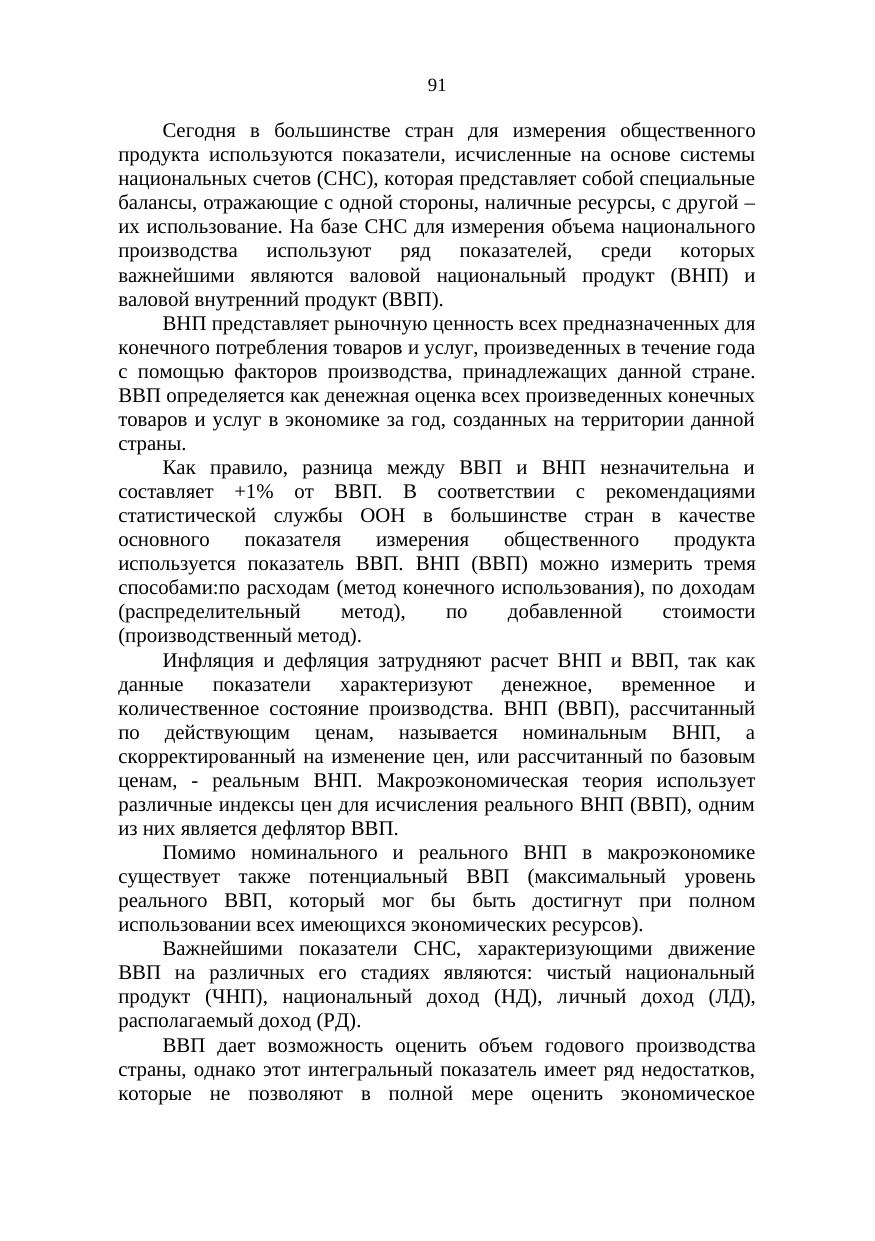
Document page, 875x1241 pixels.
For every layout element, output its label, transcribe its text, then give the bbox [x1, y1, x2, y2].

text ВНП представляет рыночную ценность всех предназначенных для конечного потребления товаров и услуг, произведенных в течение года с помощью факторов производства, принадлежащих данной стране. ВВП определяется как денежная оценка всех произведенных конечных товаров и услуг в экономике за год, созданных на территории данной страны. [118, 311, 756, 455]
text Сегодня в большинстве стран для измерения общественного продукта используются показатели, исчисленные на основе системы национальных счетов (СНС), которая представляет собой специальные балансы, отражающие с одной стороны, наличные ресурсы, с другой – их использование. На базе СНС для измерения объема национального производства используют ряд показателей, среди которых важнейшими являются валовой национальный продукт (ВНП) и валовой внутренний продукт (ВВП). [118, 118, 756, 311]
text Важнейшими показатели СНС, характеризующими движение ВВП на различных его стадиях являются: чистый национальный продукт (ЧНП), национальный доход (НД), личный доход (ЛД), располагаемый доход (РД). [118, 936, 756, 1032]
text Как правило, разница между ВВП и ВНП незначительна и составляет +1% от ВВП. В соответствии с рекомендациями статистической службы ООН в большинстве стран в качестве основного показателя измерения общественного продукта используется показатель ВВП. ВНП (ВВП) можно измерить тремя способами:по расходам (метод конечного использования), по доходам (распределительный метод), по добавленной стоимости (производственный метод). [118, 455, 756, 647]
text Помимо номинального и реального ВНП в макроэкономике существует также потенциальный ВВП (максимальный уровень реального ВВП, который мог бы быть достигнут при полном использовании всех имеющихся экономических ресурсов). [118, 840, 756, 936]
text Инфляция и дефляция затрудняют расчет ВНП и ВВП, так как данные показатели характеризуют денежное, временное и количественное состояние производства. ВНП (ВВП), рассчитанный по действующим ценам, называется номинальным ВНП, а скорректированный на изменение цен, или рассчитанный по базовым ценам, - реальным ВНП. Макроэкономическая теория использует различные индексы цен для исчисления реального ВНП (ВВП), одним из них является дефлятор ВВП. [118, 647, 756, 840]
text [118, 1032, 756, 1105]
